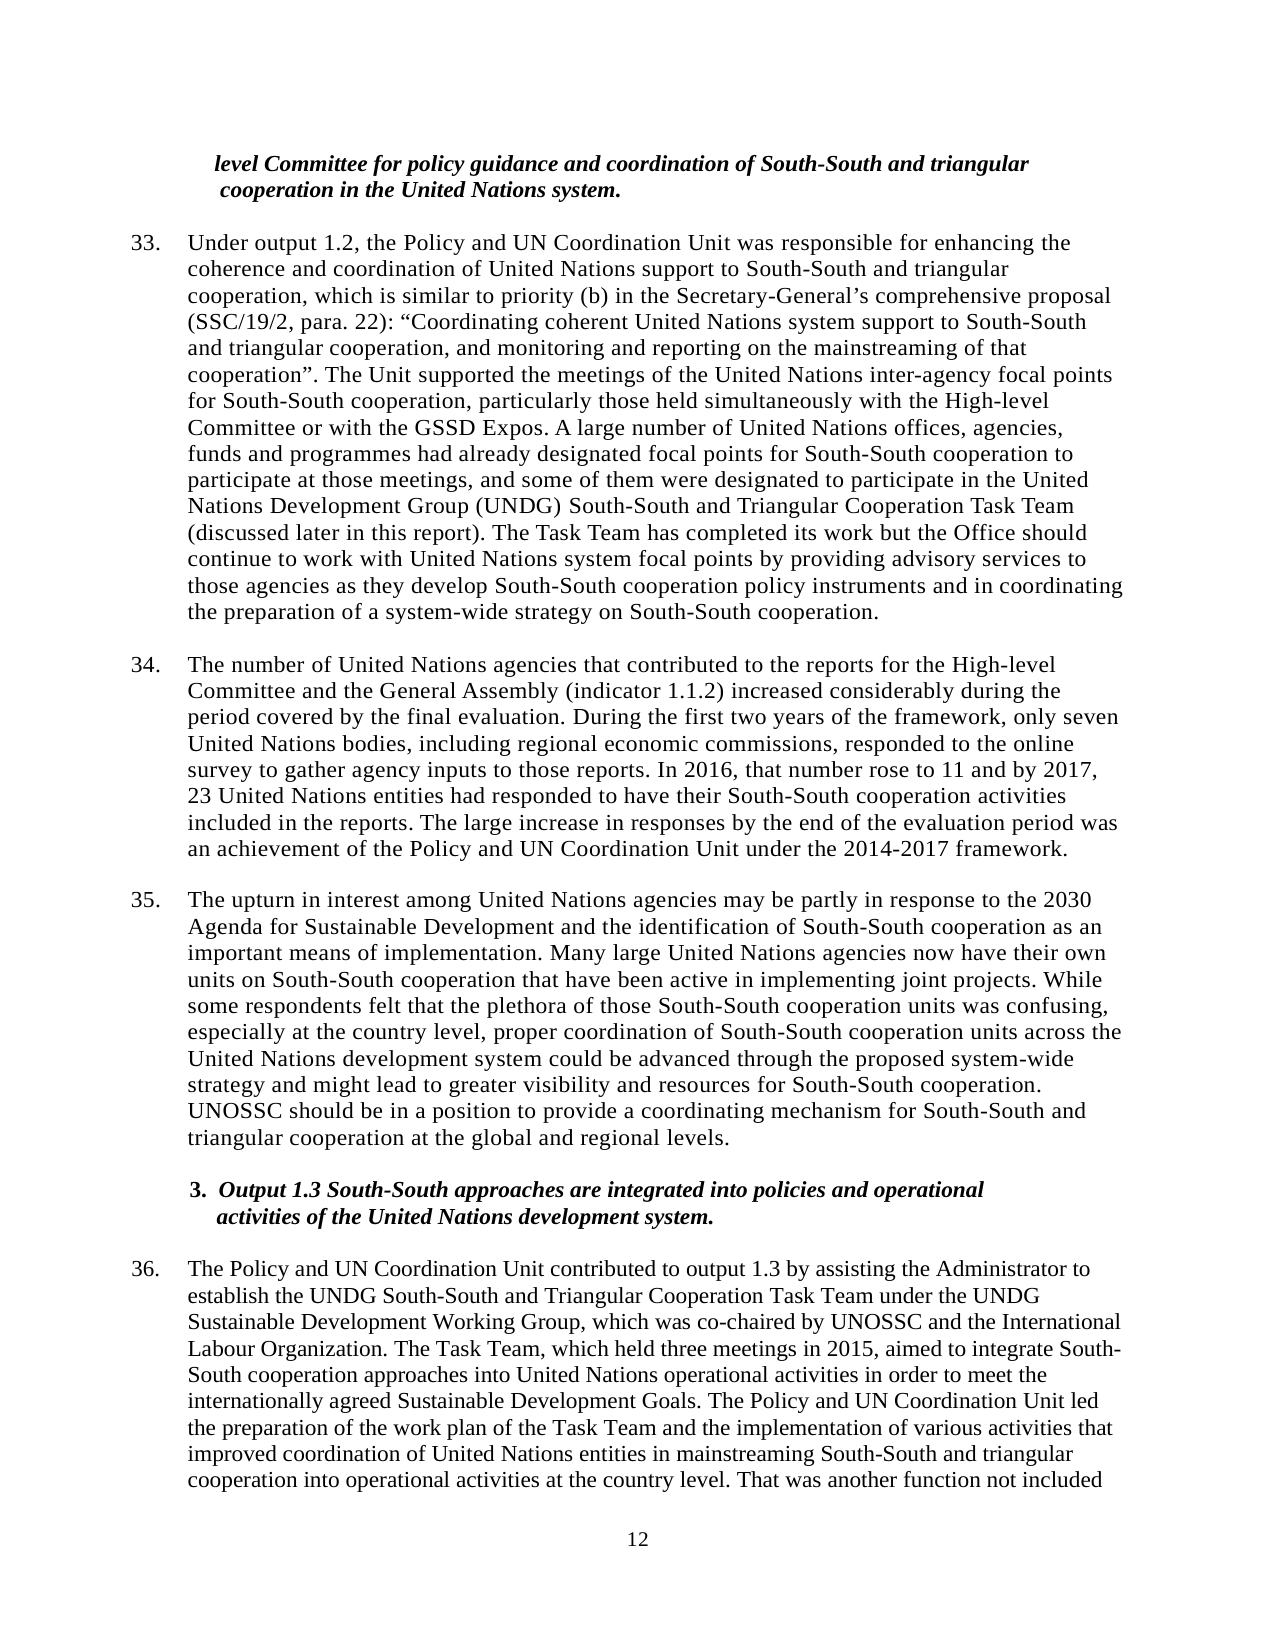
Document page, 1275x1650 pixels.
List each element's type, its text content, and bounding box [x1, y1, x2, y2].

text cooperation in the United Nations system. [150, 176, 1125, 203]
list Under output 1.2, the Policy and UN Coordination Unit was responsible for enhancing the coherence and coordination of United Nations support to South-South and triangular cooperation, which is similar to priority (b) in the Secretary-General’s comprehensive proposal (SSC/19/2, para. 22): “Coordinating coherent United Nations system support to South-South and triangular cooperation, and monitoring and reporting on the mainstreaming of that cooperation”. The Unit supported the meetings of the United Nations inter-agency focal points for South-South cooperation, particularly those held simultaneously with the High-level Committee or with the GSSD Expos. A large number of United Nations offices, agencies, funds and programmes had already designated focal points for South-South cooperation to participate at those meetings, and some of them were designated to participate in the United Nations Development Group (UNDG) South-South and Triangular Cooperation Task Team (discussed later in this report). The Task Team has completed its work but the Office should continue to work with United Nations system focal points by providing advisory services to those agencies as they develop South-South cooperation policy instruments and in coordinating the preparation of a system-wide strategy on South-South cooperation. [131, 229, 1125, 624]
text activities of the United Nations development system. [187, 1203, 1125, 1229]
list The upturn in interest among United Nations agencies may be partly in response to the 2030 Agenda for Sustainable Development and the identification of South-South cooperation as an important means of implementation. Many large United Nations agencies now have their own units on South-South cooperation that have been active in implementing joint projects. While some respondents felt that the plethora of those South-South cooperation units was confusing, especially at the country level, proper coordination of South-South cooperation units across the United Nations development system could be advanced through the proposed system-wide strategy and might lead to greater visibility and resources for South-South cooperation. UNOSSC should be in a position to provide a coordinating mechanism for South-South and triangular cooperation at the global and regional levels. [131, 887, 1125, 1150]
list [131, 1256, 1125, 1493]
text 3. Output 1.3 South-South approaches are integrated into policies and operational [189, 1176, 1125, 1203]
text level Committee for policy guidance and coordination of South-South and triangular [150, 150, 1125, 176]
list The number of United Nations agencies that contributed to the reports for the High-level Committee and the General Assembly (indicator 1.1.2) increased considerably during the period covered by the final evaluation. During the first two years of the framework, only seven United Nations bodies, including regional economic commissions, responded to the online survey to gather agency inputs to those reports. In 2016, that number rose to 11 and by 2017, 23 United Nations entities had responded to have their South-South cooperation activities included in the reports. The large increase in responses by the end of the evaluation period was an achievement of the Policy and UN Coordination Unit under the 2014-2017 framework. [131, 651, 1125, 862]
